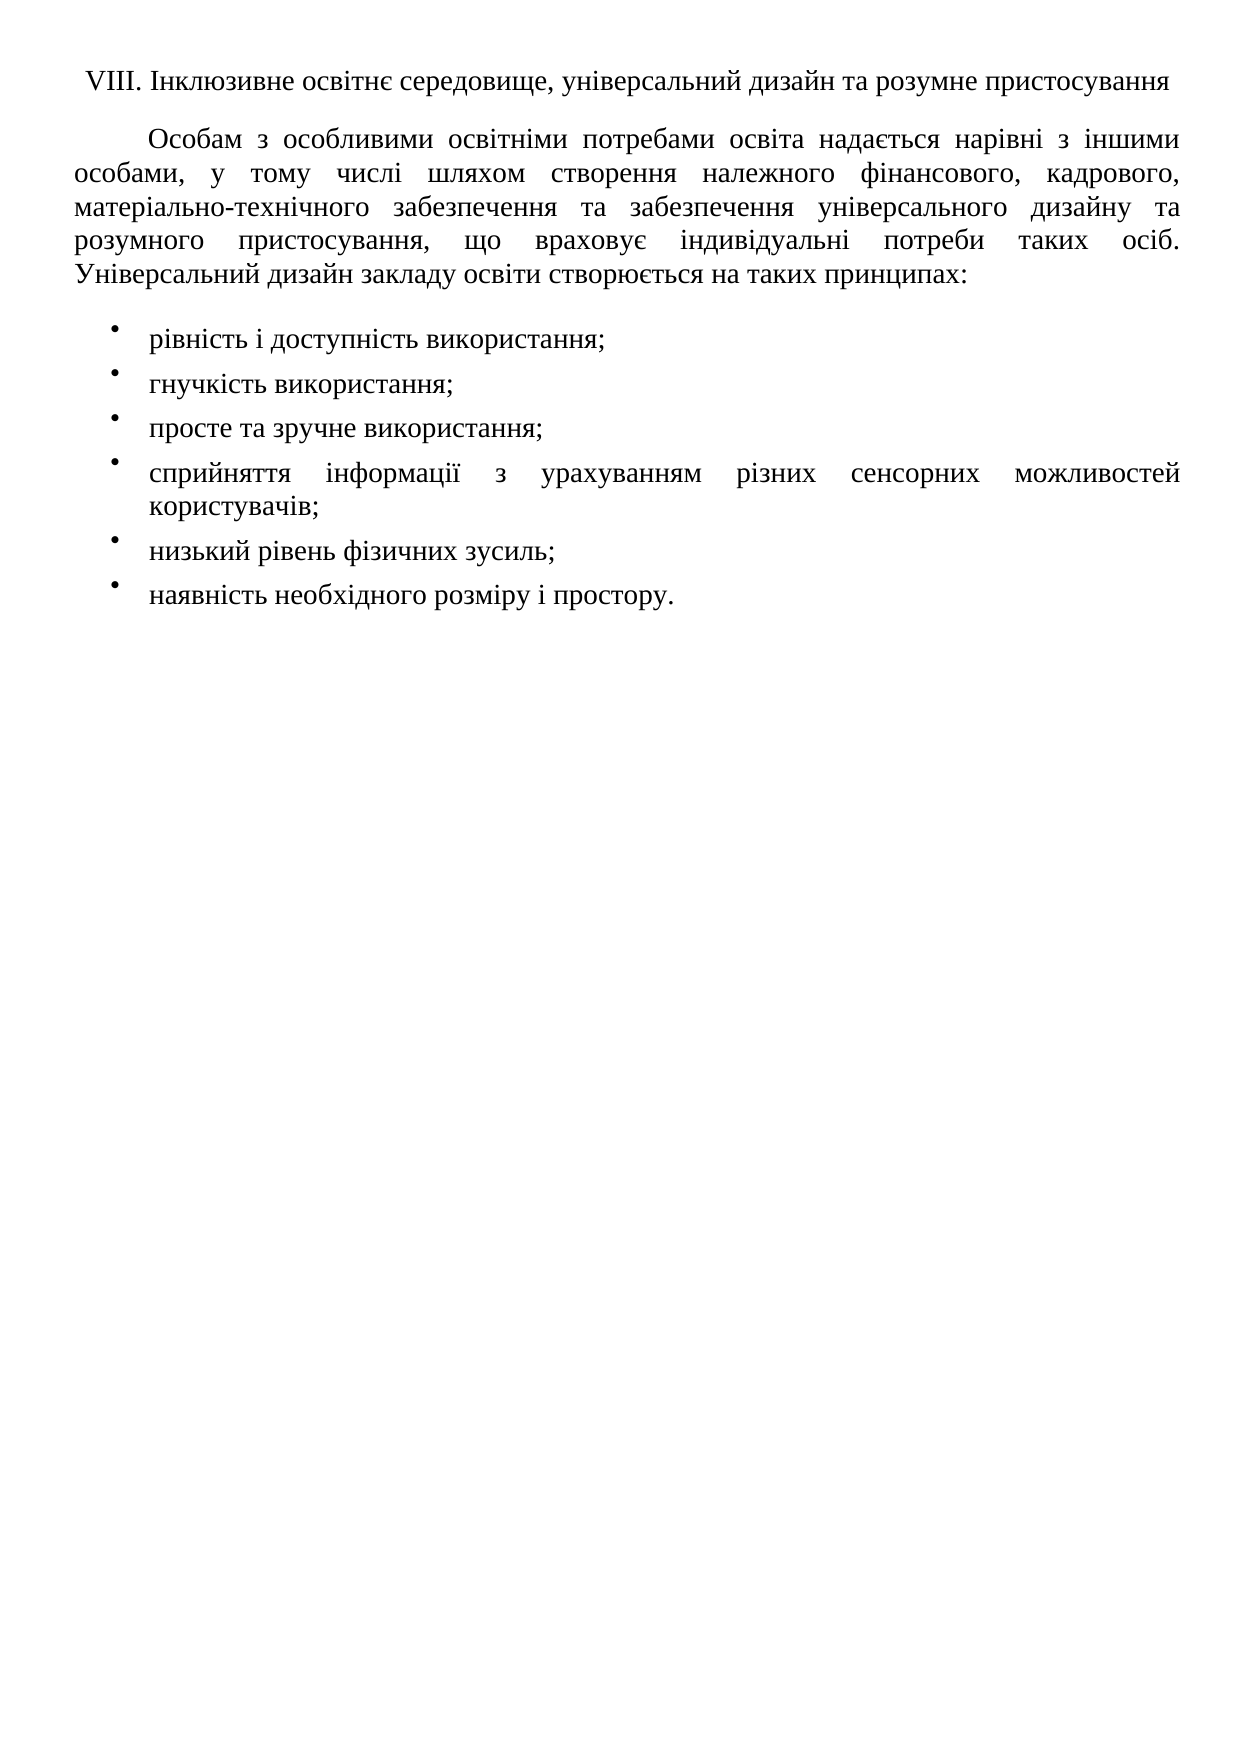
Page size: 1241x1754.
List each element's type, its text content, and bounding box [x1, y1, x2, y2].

list рівність і доступність використання; [111, 322, 1181, 355]
list сприйняття інформації з урахуванням різних сенсорних можливостей користувачів; [111, 455, 1181, 522]
list гнучкість використання; [111, 366, 1181, 399]
list просте та зручне використання; [111, 411, 1181, 444]
list низький рівень фізичних зусиль; [111, 533, 1181, 567]
text VIII. Інклюзивне освітнє середовище, універсальний дизайн та розумне пристосування [74, 59, 1181, 97]
list наявність необхідного розміру і простору. [111, 577, 1181, 611]
text Особам з особливими освітніми потребами освіта надається нарівні з іншими особами, у тому числі шляхом створення належного фінансового, кадрового, матеріально-технічного забезпечення та забезпечення універсального дизайну та розумного пристосування, що враховує індивідуальні потреби таких осіб. Універсальний дизайн закладу освіти створюється на таких принципах: [74, 122, 1181, 289]
